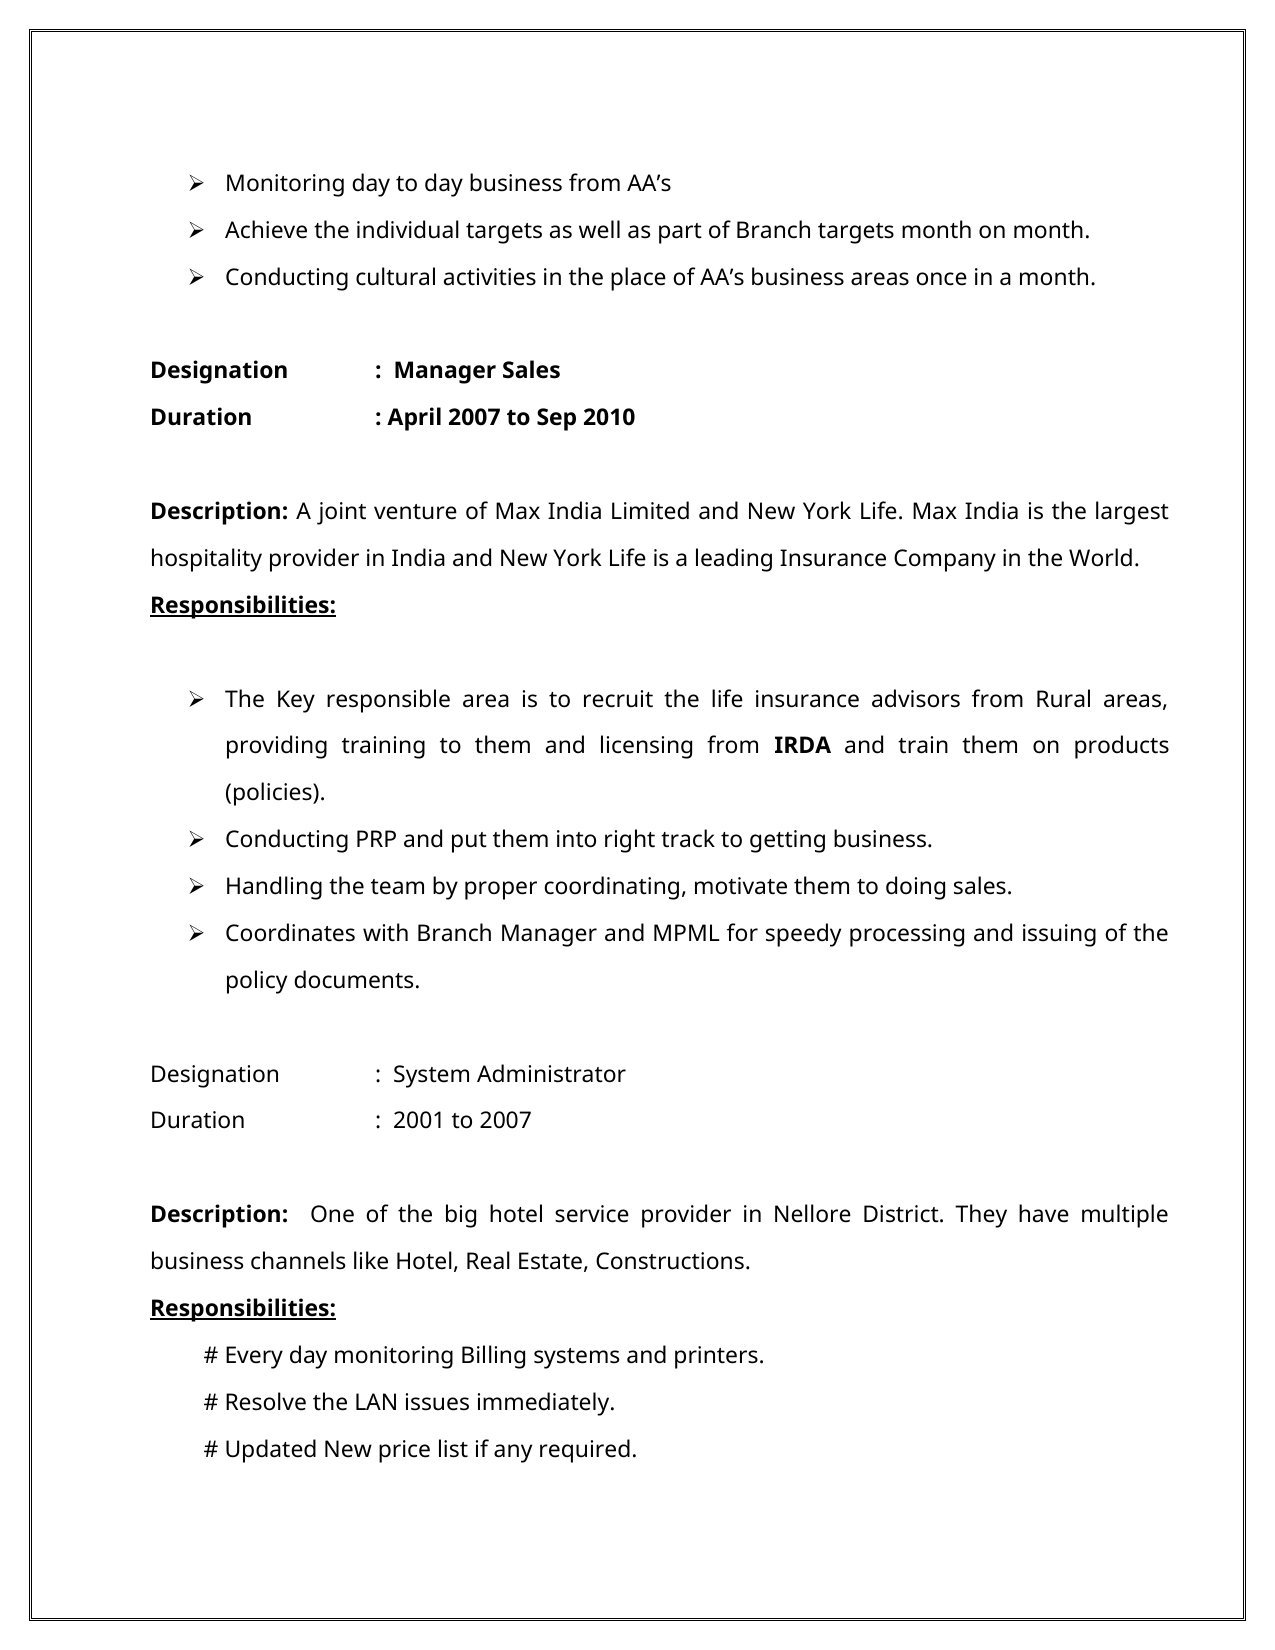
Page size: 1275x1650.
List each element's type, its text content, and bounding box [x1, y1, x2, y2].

text Duration : 2001 to 2007 [150, 1104, 1170, 1136]
text Duration : April 2007 to Sep 2010 [150, 401, 1170, 433]
list Conducting cultural activities in the place of AA’s business areas once in a month. [187, 261, 1170, 292]
list Handling the team by proper coordinating, motivate them to doing sales. [187, 870, 1170, 901]
text Description: One of the big hotel service provider in Nellore District. They have multiple business channels like Hotel, Real Estate, Constructions. [150, 1198, 1170, 1276]
text Responsibilities: [150, 589, 1170, 620]
text # Resolve the LAN issues immediately. [150, 1386, 1170, 1417]
text Designation : Manager Sales [150, 354, 1170, 386]
text Designation : System Administrator [150, 1058, 1170, 1089]
list Monitoring day to day business from AA’s [187, 167, 1170, 198]
text # Updated New price list if any required. [150, 1433, 1170, 1464]
text Description: A joint venture of Max India Limited and New York Life. Max India is the largest hospitality provider in India and New York Life is a leading Insurance Company in the World. [150, 495, 1170, 573]
text # Every day monitoring Billing systems and printers. [150, 1339, 1170, 1370]
list Coordinates with Branch Manager and MPML for speedy processing and issuing of the policy documents. [187, 917, 1170, 995]
list Conducting PRP and put them into right track to getting business. [187, 823, 1170, 854]
text Responsibilities: [150, 1292, 1170, 1323]
list Achieve the individual targets as well as part of Branch targets month on month. [187, 214, 1170, 245]
list The Key responsible area is to recruit the life insurance advisors from Rural areas, providing training to them and licensing from IRDA and train them on products (policies). [187, 683, 1170, 808]
